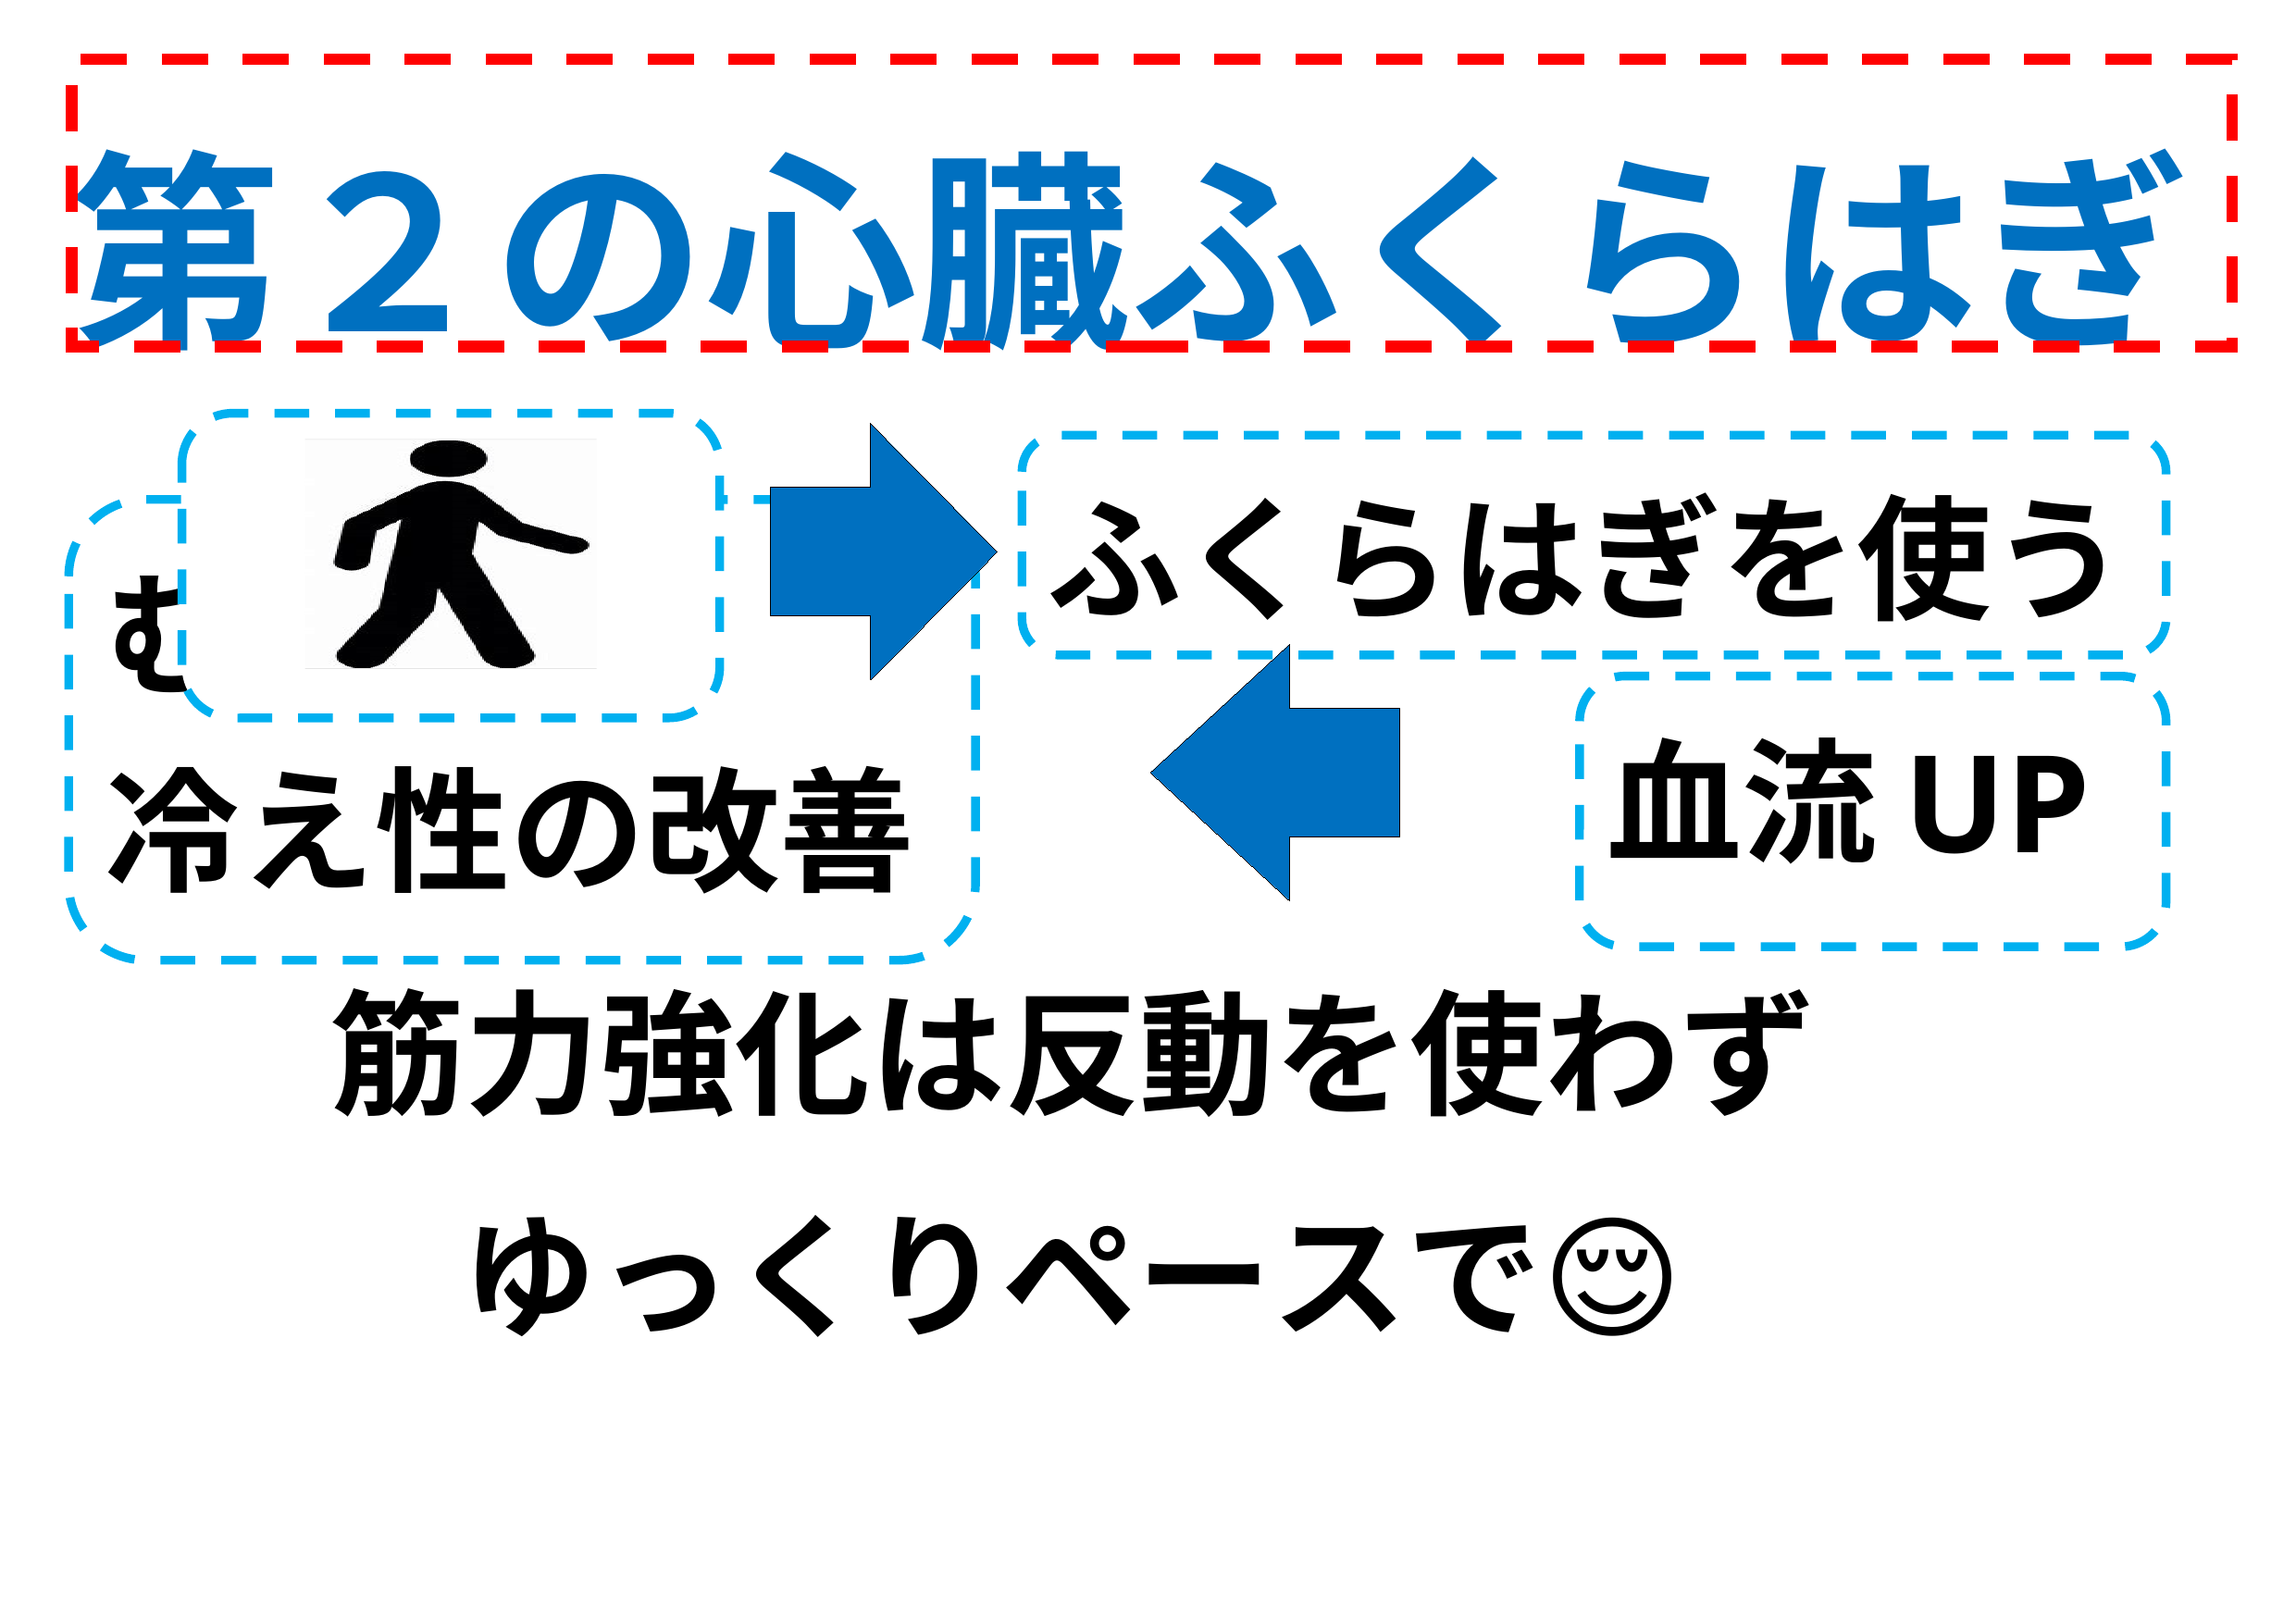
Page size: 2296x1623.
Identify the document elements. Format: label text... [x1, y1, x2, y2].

text 第２の心臓ふくらはぎ [69, 82, 2226, 395]
picture [304, 435, 597, 669]
